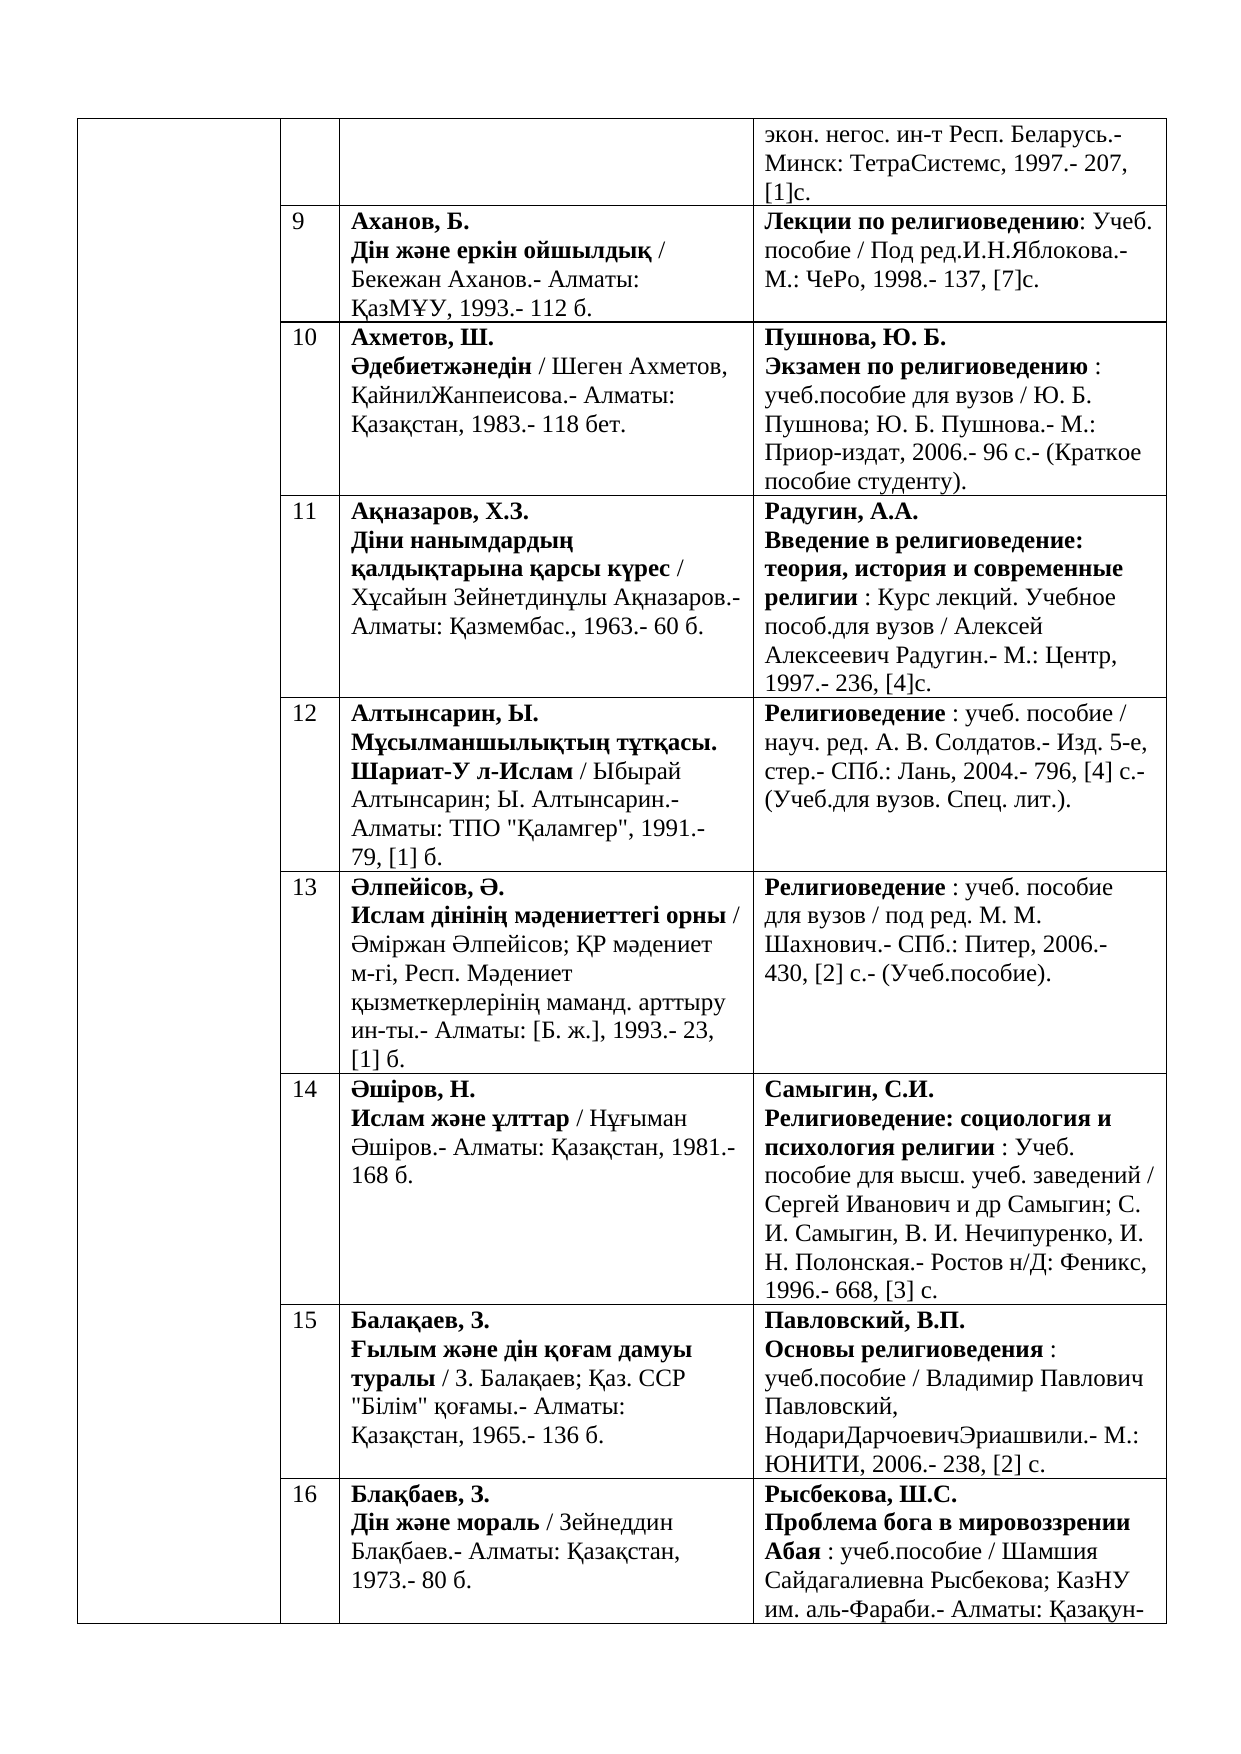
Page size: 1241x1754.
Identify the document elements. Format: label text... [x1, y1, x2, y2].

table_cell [340, 119, 753, 205]
table_cell 16 [281, 1479, 339, 1622]
table_cell Лекции по религиоведению: Учеб. пособие / Под ред.И.Н.Яблокова.- М.: ЧеРо, 1998.- 137, [7]с. [754, 206, 1166, 321]
table_cell 8 [281, 119, 339, 205]
table_cell Религиоведение : учеб. пособие / науч. ред. А. В. Солдатов.- Изд. 5-е, стер.- СПб.: Лань, 2004.- 796, [4] с.- (Учеб.для вузов. Спец. лит.). [754, 698, 1166, 871]
table_cell Радугин, А.А. Введение в религиоведение: теория, история и современные религии : Курс лекций. Учебное пособ.для вузов / Алексей Алексеевич Радугин.- М.: Центр, 1997.- 236, [4]с. [754, 496, 1166, 697]
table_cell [340, 1479, 753, 1622]
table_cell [754, 119, 1166, 205]
table_cell 11 [281, 496, 339, 697]
table_cell 12 [281, 698, 339, 871]
table_cell Религиоведение : учеб. пособие для вузов / под ред. М. М. Шахнович.- СПб.: Питер, 2006.- 430, [2] с.- (Учеб.пособие). [754, 872, 1166, 1073]
table_cell Алтынсарин, Ы. Мұсылманшылықтың тұтқасы. Шариат-У л-Ислам / Ыбырай Алтынсарин; Ы. Алтынсарин.- Алматы: ТПО "Қаламгер", 1991.- 79, [1] б. [340, 698, 753, 871]
table_cell Балақаев, З. Ғылым және дін қоғам дамуы туралы / З. Балақаев; Қаз. ССР "Білім" қоғамы.- Алматы: Қазақстан, 1965.- 136 б. [340, 1305, 753, 1478]
table_cell Аханов, Б. Дін және еркін ойшылдық / Бекежан Аханов.- Алматы: ҚазМҰУ, 1993.- 112 б. [340, 206, 753, 321]
table_cell 10 [281, 323, 339, 495]
table_cell Павловский, В.П. Основы религиоведения : учеб.пособие / Владимир Павлович Павловский, НодариДарчоевичЭриашвили.- М.: ЮНИТИ, 2006.- 238, [2] с. [754, 1305, 1166, 1478]
table_cell 9 [281, 206, 339, 321]
table_cell Ақназаров, Х.З. Діни нанымдардың қалдықтарына қарсы күрес / Хұсайын Зейнетдинұлы Ақназаров.- Алматы: Қазмембас., 1963.- 60 б. [340, 496, 753, 697]
table_cell Әшіров, Н. Ислам және ұлттар / Нұғыман Әшіров.- Алматы: Қазақстан, 1981.- 168 б. [340, 1074, 753, 1304]
table_cell 15 [281, 1305, 339, 1478]
table_cell Пушнова, Ю. Б. Экзамен по религиоведению : учеб.пособие для вузов / Ю. Б. Пушнова; Ю. Б. Пушнова.- М.: Приор-издат, 2006.- 96 с.- (Краткое пособие студенту). [754, 323, 1166, 495]
table_cell 14 [281, 1074, 339, 1304]
table_cell Әлпейісов, Ә. Ислам дінінің мәдениеттегі орны / Әміржан Әлпейісов; ҚР мәдениет м-гі, Респ. Мәдениет қызметкерлерінің маманд. арттыру ин-ты.- Алматы: [Б. ж.], 1993.- 23, [1] б. [340, 872, 753, 1073]
table_cell Самыгин, С.И. Религиоведение: социология и психология религии : Учеб. пособие для высш. учеб. заведений / Сергей Иванович и др Самыгин; С. И. Самыгин, В. И. Нечипуренко, И. Н. Полонская.- Ростов н/Д: Феникс, 1996.- 668, [3] с. [754, 1074, 1166, 1304]
table_cell 13 [281, 872, 339, 1073]
table_cell Ахметов, Ш. Әдебиетжәнедін / Шеген Ахметов, ҚайнилЖанпеисова.- Алматы: Қазақстан, 1983.- 118 бет. [340, 323, 753, 495]
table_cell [754, 1479, 1166, 1622]
